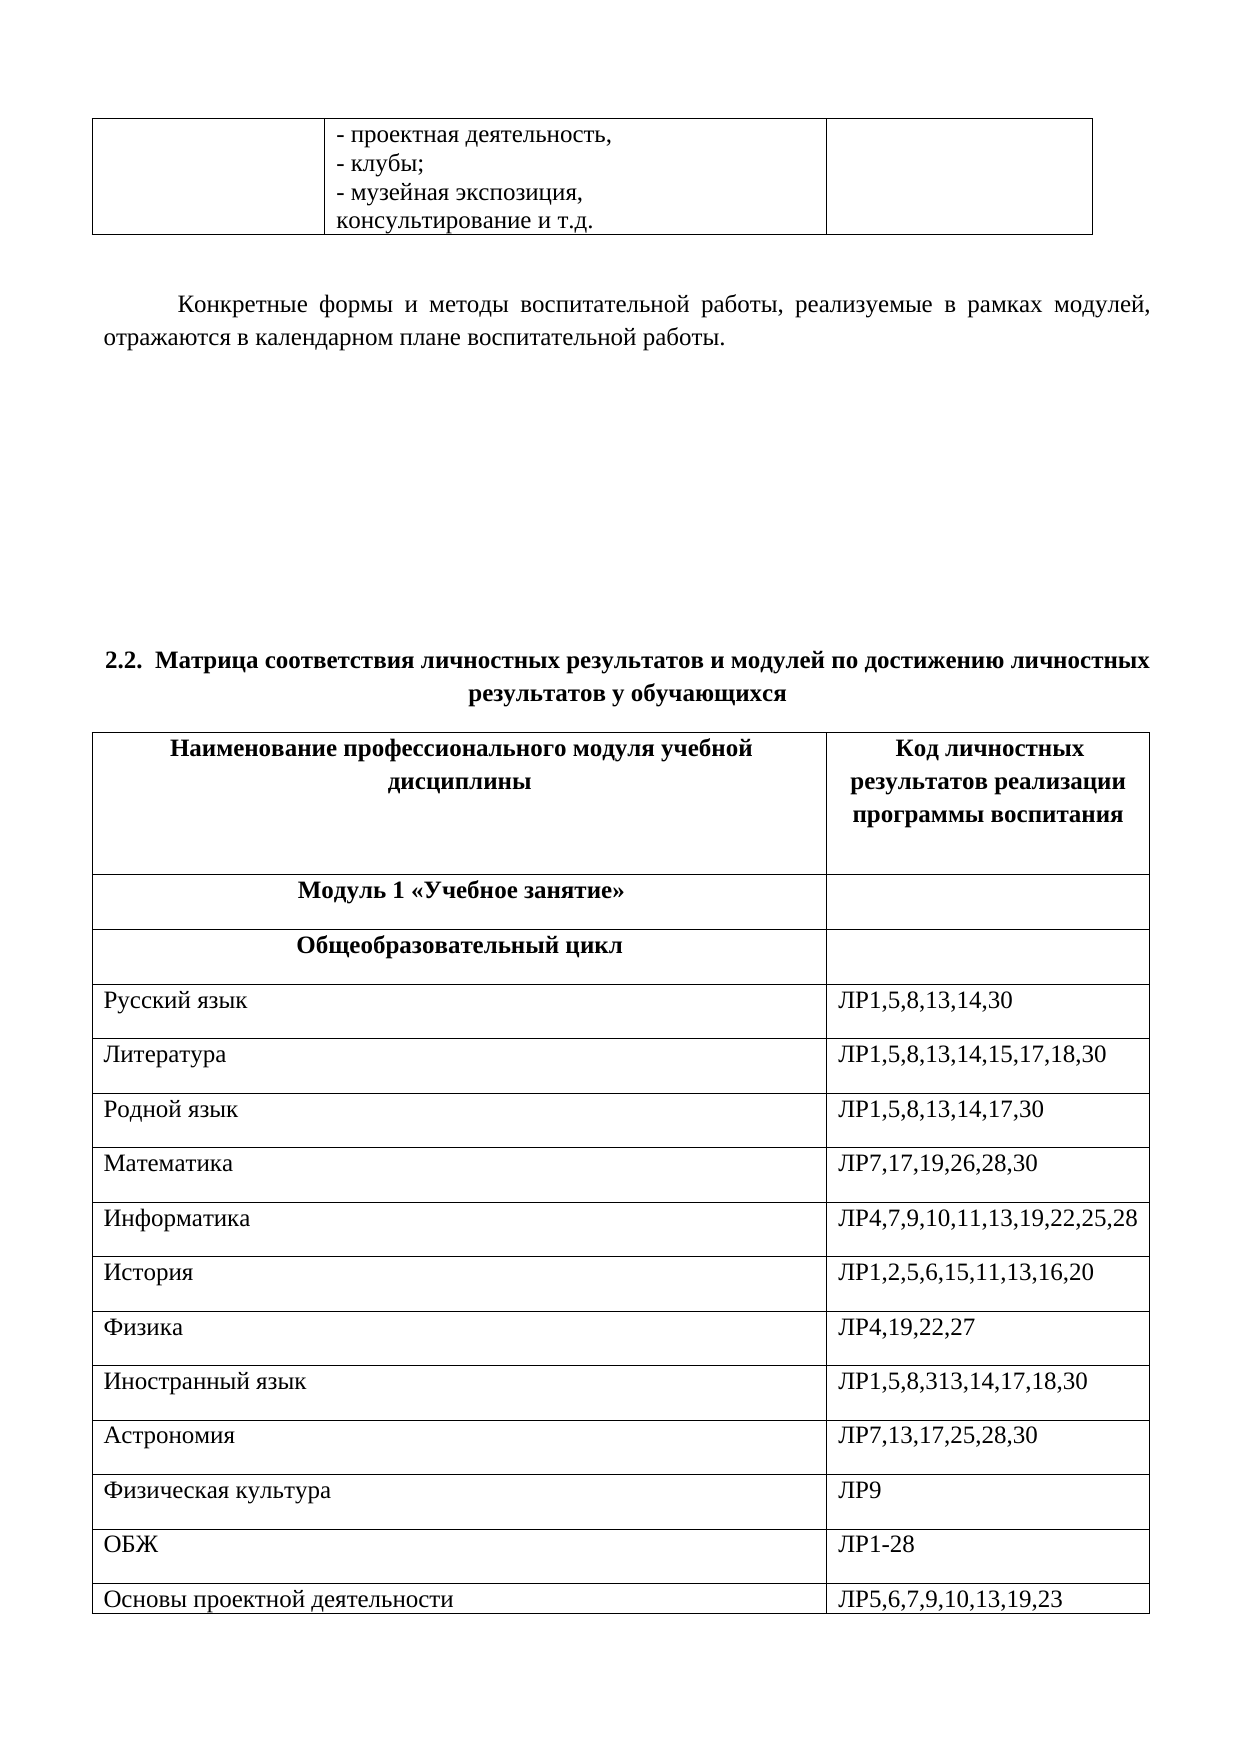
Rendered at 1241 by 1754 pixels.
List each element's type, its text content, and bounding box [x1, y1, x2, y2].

table_cell ЛР4,19,22,27 [827, 1312, 1149, 1365]
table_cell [325, 119, 826, 234]
table_cell ОБЖ [93, 1530, 826, 1583]
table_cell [93, 119, 324, 234]
table_cell [827, 930, 1149, 984]
table_cell ЛР1,5,8,13,14,30 [827, 985, 1149, 1038]
table_cell ЛР7,13,17,25,28,30 [827, 1421, 1149, 1474]
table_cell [827, 1584, 1149, 1613]
text 2.2. Матрица соответствия личностных результатов и модулей по достижению личностных результатов у обучающихся [103, 645, 1152, 707]
table_cell Родной язык [93, 1094, 826, 1147]
table_cell ЛР9 [827, 1475, 1149, 1528]
text Конкретные формы и методы воспитательной работы, реализуемые в рамках модулей, отражаются в календарном плане воспитательной работы. [103, 289, 1152, 351]
table_header Наименование профессионального модуля учебной дисциплины [93, 733, 826, 874]
table_cell Русский язык [93, 985, 826, 1038]
table_header Код личностных результатов реализации программы воспитания [827, 733, 1149, 874]
table_cell Общеобразовательный цикл [93, 930, 826, 984]
table_cell Модуль 1 «Учебное занятие» [93, 875, 826, 929]
table_cell Иностранный язык [93, 1366, 826, 1419]
table_cell [827, 875, 1149, 929]
table_cell История [93, 1257, 826, 1311]
table_cell Астрономия [93, 1421, 826, 1474]
table_cell Математика [93, 1148, 826, 1202]
table_cell Физика [93, 1312, 826, 1365]
table_cell Физическая культура [93, 1475, 826, 1528]
table_cell ЛР1,5,8,13,14,15,17,18,30 [827, 1039, 1149, 1093]
table_cell ЛР1,2,5,6,15,11,13,16,20 [827, 1257, 1149, 1311]
table_cell ЛР7,17,19,26,28,30 [827, 1148, 1149, 1202]
table_cell ЛР1,5,8,313,14,17,18,30 [827, 1366, 1149, 1419]
table_cell ЛР4,7,9,10,11,13,19,22,25,28 [827, 1203, 1149, 1256]
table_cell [93, 1584, 826, 1613]
table_cell Информатика [93, 1203, 826, 1256]
table_cell Литература [93, 1039, 826, 1093]
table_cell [827, 119, 1092, 234]
table_cell ЛР1,5,8,13,14,17,30 [827, 1094, 1149, 1147]
table_cell ЛР1-28 [827, 1530, 1149, 1583]
